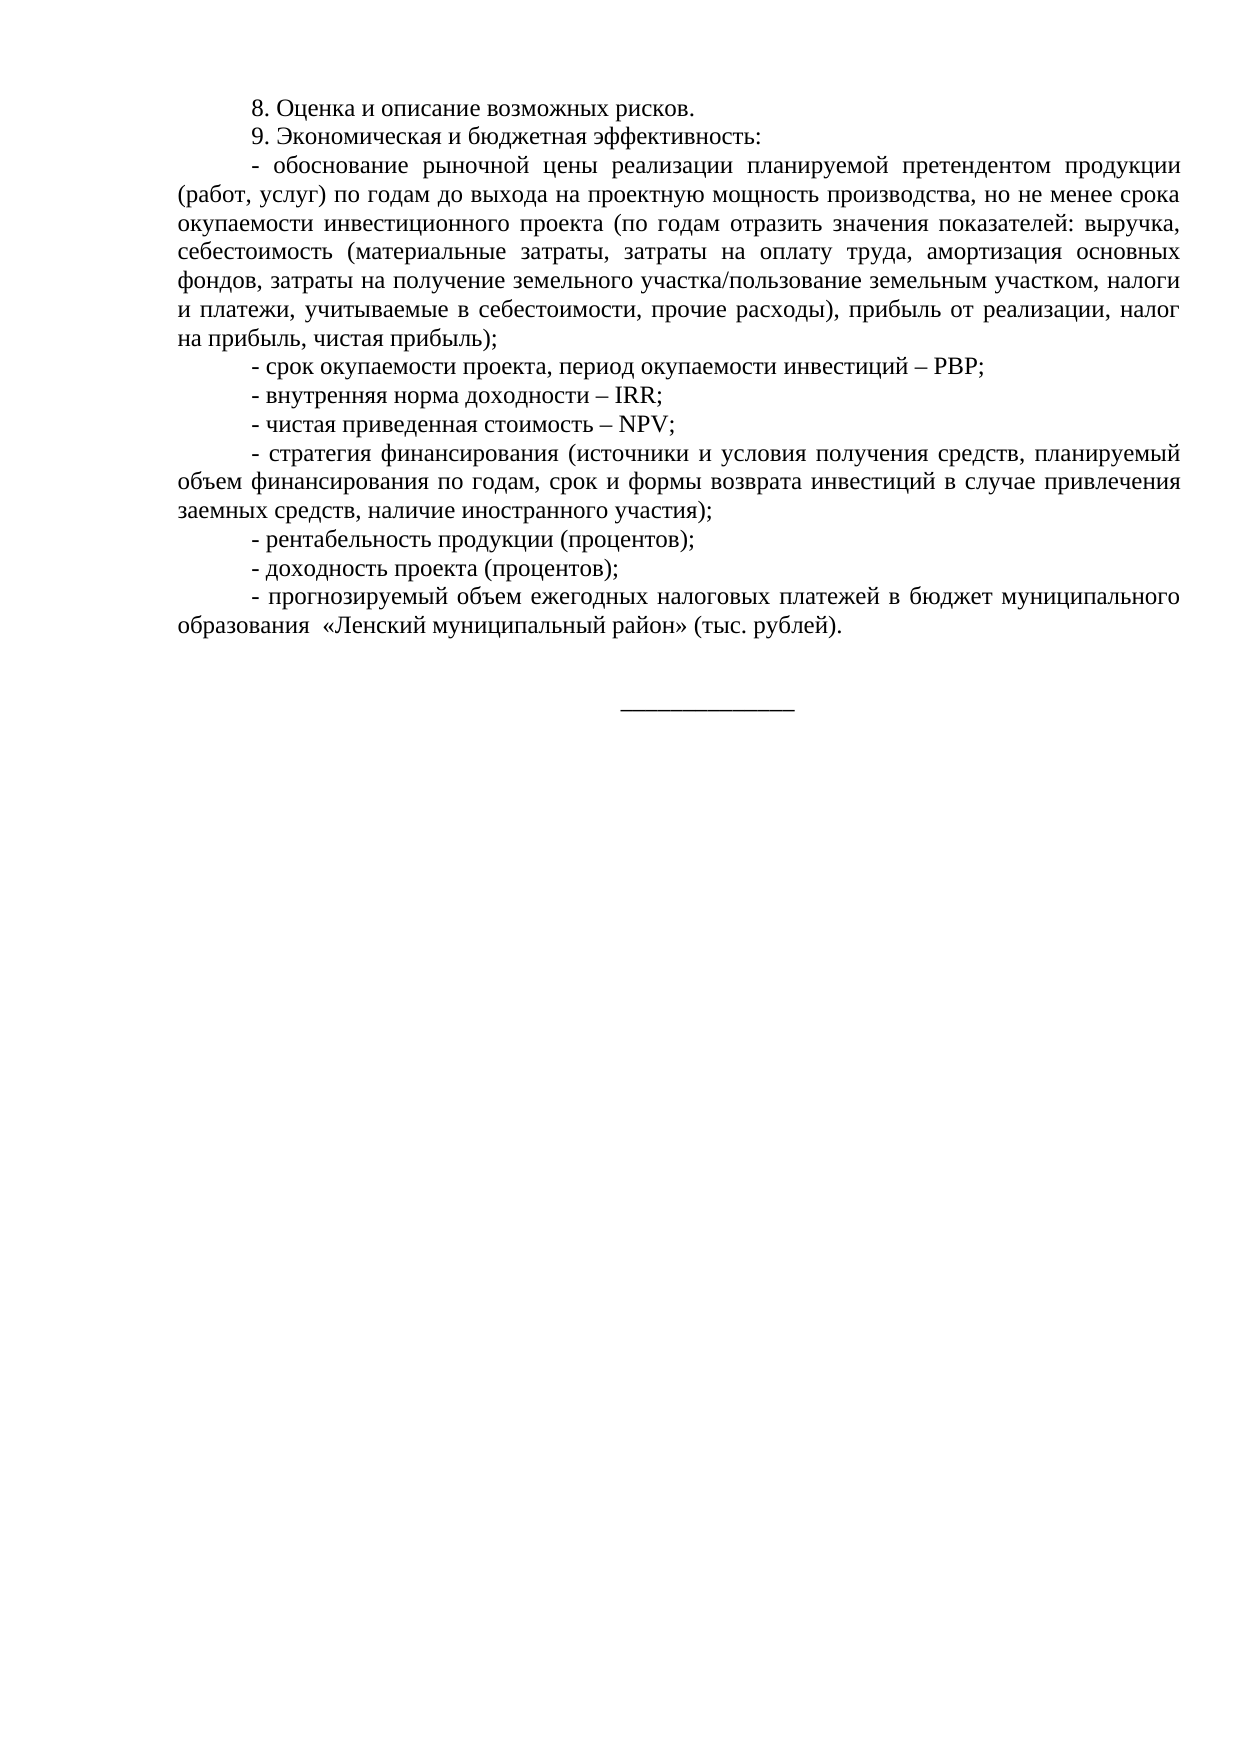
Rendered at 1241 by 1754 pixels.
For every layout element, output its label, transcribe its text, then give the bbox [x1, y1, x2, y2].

text ______________ [177, 684, 1181, 715]
text - обоснование рыночной цены реализации планируемой претендентом продукции (работ, услуг) по годам до выхода на проектную мощность производства, но не менее срока окупаемости инвестиционного проекта (по годам отразить значения показателей: выручка, себестоимость (материальные затраты, затраты на оплату труда, амортизация основных фондов, затраты на получение земельного участка/пользование земельным участком, налоги и платежи, учитываемые в себестоимости, прочие расходы), прибыль от реализации, налог на прибыль, чистая прибыль); [177, 150, 1181, 351]
text 9. Экономическая и бюджетная эффективность: [177, 121, 1181, 150]
text - рентабельность продукции (процентов); [177, 524, 1181, 553]
text - стратегия финансирования (источники и условия получения средств, планируемый объем финансирования по годам, срок и формы возврата инвестиций в случае привлечения заемных средств, наличие иностранного участия); [177, 438, 1181, 524]
text - внутренняя норма доходности – IRR; [177, 380, 1181, 409]
text - прогнозируемый объем ежегодных налоговых платежей в бюджет муниципального образования «Ленский муниципальный район» (тыс. рублей). [177, 581, 1181, 639]
text 8. Оценка и описание возможных рисков. [177, 93, 1181, 121]
text - срок окупаемости проекта, период окупаемости инвестиций – РВР; [177, 351, 1181, 380]
text - доходность проекта (процентов); [177, 553, 1181, 581]
text - чистая приведенная стоимость – NPV; [177, 409, 1181, 438]
